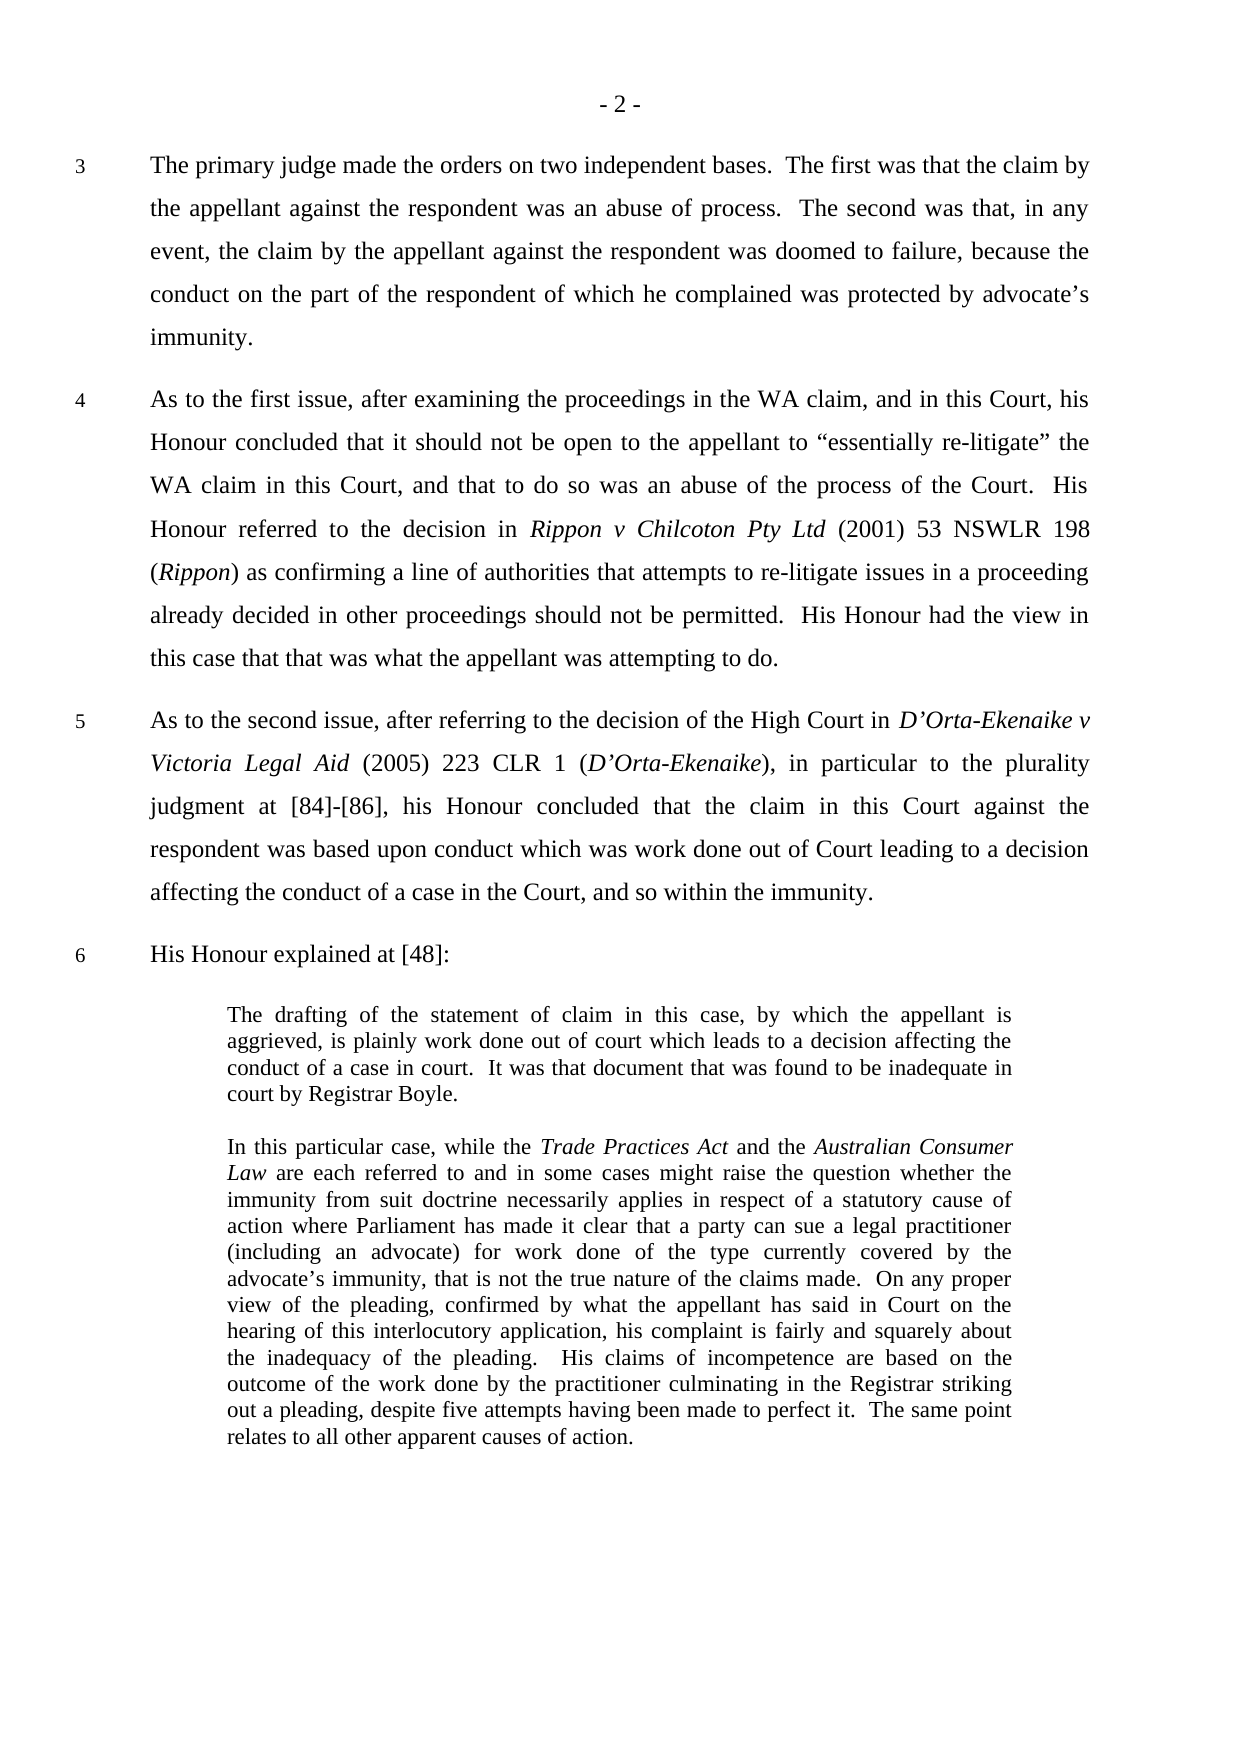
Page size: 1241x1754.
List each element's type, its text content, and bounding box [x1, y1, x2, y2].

text In this particular case, while the Trade Practices Act and the Australian Consumer Law are each referred to and in some cases might raise the question whether the immunity from suit doctrine necessarily applies in respect of a statutory cause of action where Parliament has made it clear that a party can sue a legal practitioner (including an advocate) for work done of the type currently covered by the advocate’s immunity, that is not the true nature of the claims made. On any proper view of the pleading, confirmed by what the appellant has said in Court on the hearing of this interlocutory application, his complaint is fairly and squarely about the inadequacy of the pleading. His claims of incompetence are based on the outcome of the work done by the practitioner culminating in the Registrar striking out a pleading, despite five attempts having been made to perfect it. The same point relates to all other apparent causes of action. [227, 1133, 1013, 1449]
text As to the first issue, after examining the proceedings in the WA claim, and in this Court, his Honour concluded that it should not be open to the appellant to “essentially re-litigate” the WA claim in this Court, and that to do so was an abuse of the process of the Court. His Honour referred to the decision in Rippon v Chilcoton Pty Ltd (2001) 53 NSWLR 198 (Rippon) as confirming a line of authorities that attempts to re-litigate issues in a proceeding already decided in other proceedings should not be permitted. His Honour had the view in this case that that was what the appellant was attempting to do. [75, 384, 1090, 672]
text As to the second issue, after referring to the decision of the High Court in D’Orta-Ekenaike v Victoria Legal Aid (2005) 223 CLR 1 (D’Orta-Ekenaike), in particular to the plurality judgment at [84]-[86], his Honour concluded that the claim in this Court against the respondent was based upon conduct which was work done out of Court leading to a decision affecting the conduct of a case in the Court, and so within the immunity. [75, 705, 1090, 906]
text His Honour explained at [48]: [75, 939, 1090, 968]
text The drafting of the statement of claim in this case, by which the appellant is aggrieved, is plainly work done out of court which leads to a decision affecting the conduct of a case in court. It was that document that was found to be inadequate in court by Registrar Boyle. [227, 1001, 1013, 1107]
text The primary judge made the orders on two independent bases. The first was that the claim by the appellant against the respondent was an abuse of process. The second was that, in any event, the claim by the appellant against the respondent was doomed to failure, because the conduct on the part of the respondent of which he complained was protected by advocate’s immunity. [75, 150, 1090, 351]
